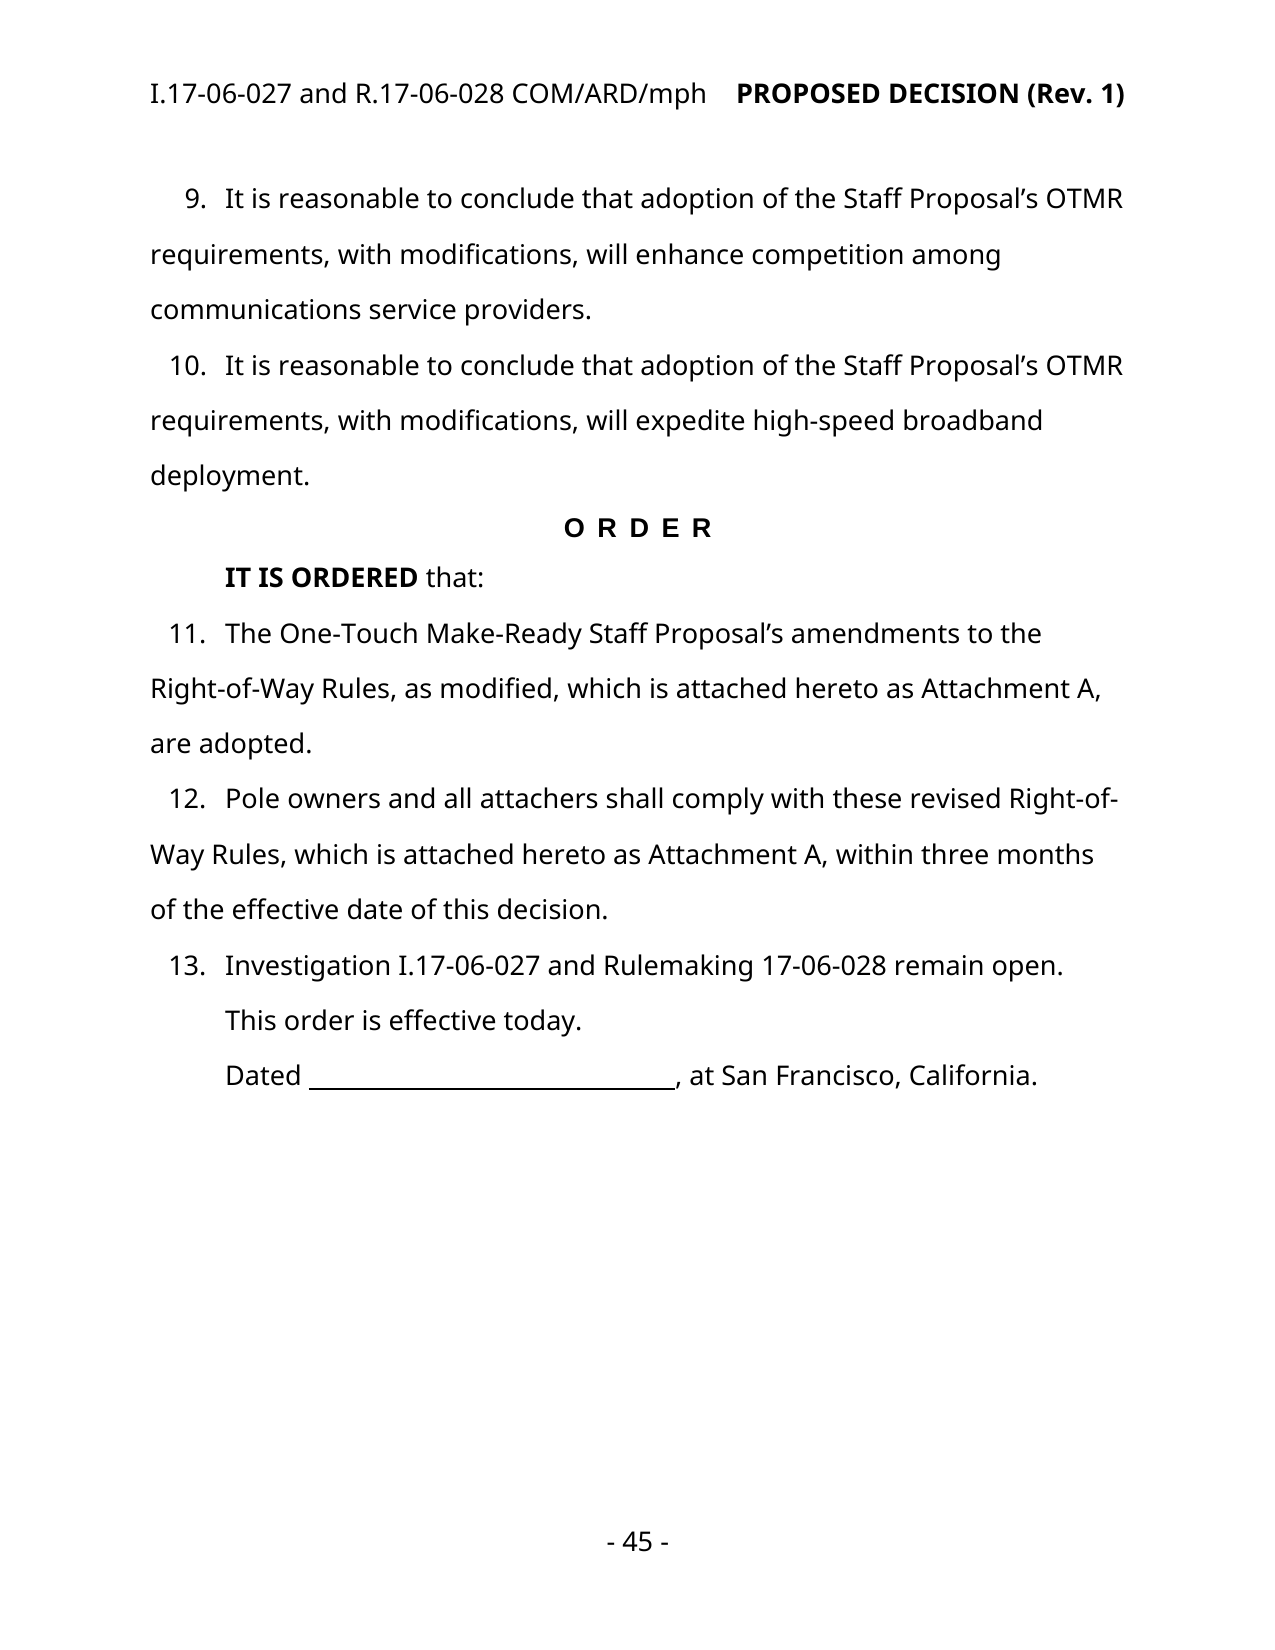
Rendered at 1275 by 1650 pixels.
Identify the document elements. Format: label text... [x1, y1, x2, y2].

text ORDER [150, 512, 1125, 543]
text The One-Touch Make-Ready Staff Proposal’s amendments to the Right-of-Way Rules, as modified, which is attached hereto as Attachment A, are adopted. [150, 614, 1125, 762]
text IT IS ORDERED that: [150, 559, 1125, 596]
text Investigation I.17-06-027 and Rulemaking 17-06-028 remain open. [150, 946, 1125, 983]
text Pole owners and all attachers shall comply with these revised Right-of-Way Rules, which is attached hereto as Attachment A, within three months of the effective date of this decision. [150, 780, 1125, 927]
text This order is effective today. [150, 1001, 1125, 1038]
text It is reasonable to conclude that adoption of the Staff Proposal’s OTMR requirements, with modifications, will enhance competition among communications service providers. [150, 180, 1125, 327]
text It is reasonable to conclude that adoption of the Staff Proposal’s OTMR requirements, with modifications, will expedite high-speed broadband deployment. [150, 346, 1125, 493]
text Dated , at San Francisco, California. [150, 1057, 1125, 1093]
